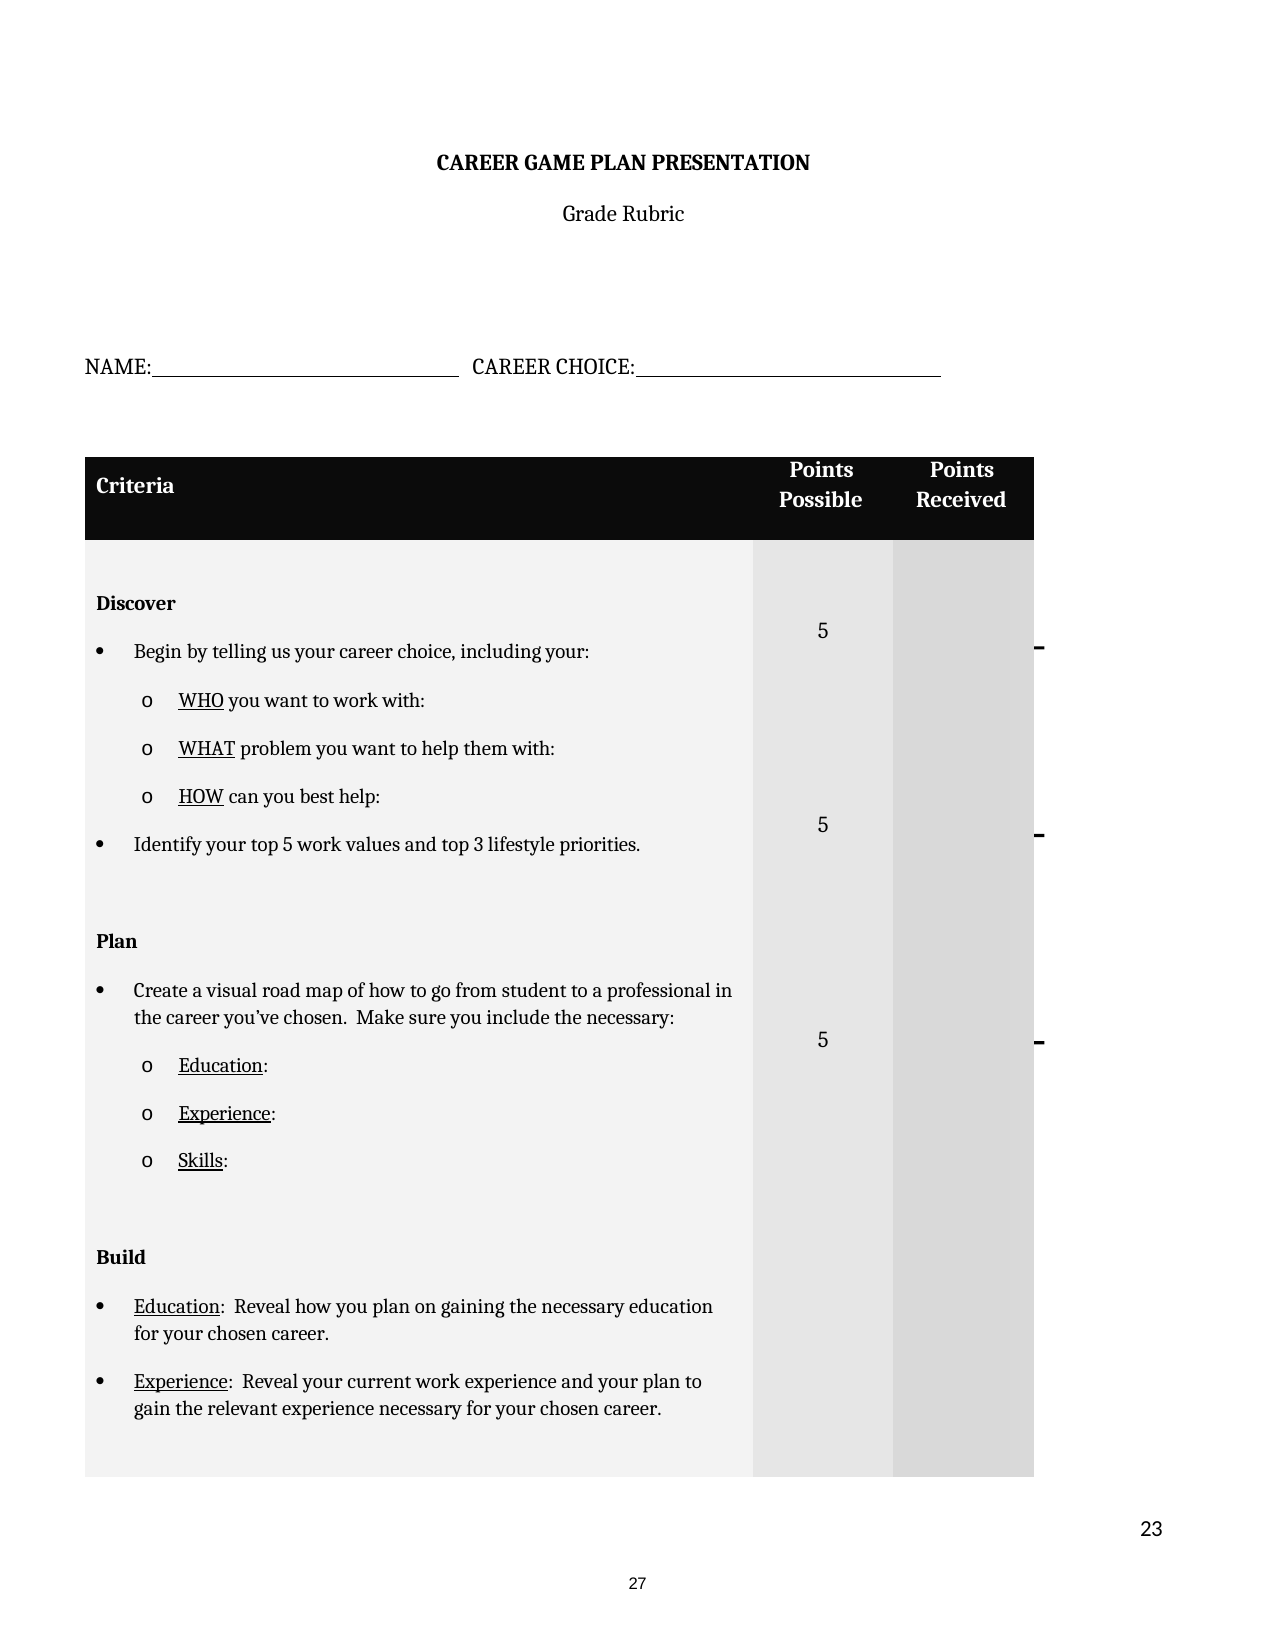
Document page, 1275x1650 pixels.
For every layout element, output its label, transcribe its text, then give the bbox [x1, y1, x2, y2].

table_cell 5 [753, 933, 893, 1477]
table_header Points Possible [753, 457, 893, 540]
table_cell [893, 540, 1034, 1477]
text CAREER GAME PLAN PRESENTATION [359, 150, 888, 176]
table_cell 5 [753, 540, 893, 728]
text Grade Rubric [359, 201, 888, 227]
table_header Criteria [85, 457, 753, 540]
table_cell Discover Begin by telling us your career choice, including your: WHO you want to work with: WHAT problem you want to help them with: HOW can you best help: Identify your top 5 work values and top 3 lifestyle priorities. Plan Create a visual road map of how to go from student to a professional in the career you’ve chosen. Make sure you include the necessary: Education: Experience: Skills: Build Education: Reveal how you plan on gaining the necessary education for your chosen career. Experience: Reveal your current work experience and your plan to gain the relevant experience necessary for your chosen career. [85, 540, 753, 1477]
text NAME: CAREER CHOICE: [84, 353, 1175, 380]
text 23 [73, 1514, 1163, 1542]
table_header Points Received [893, 457, 1034, 540]
table_cell 5 [753, 728, 893, 933]
